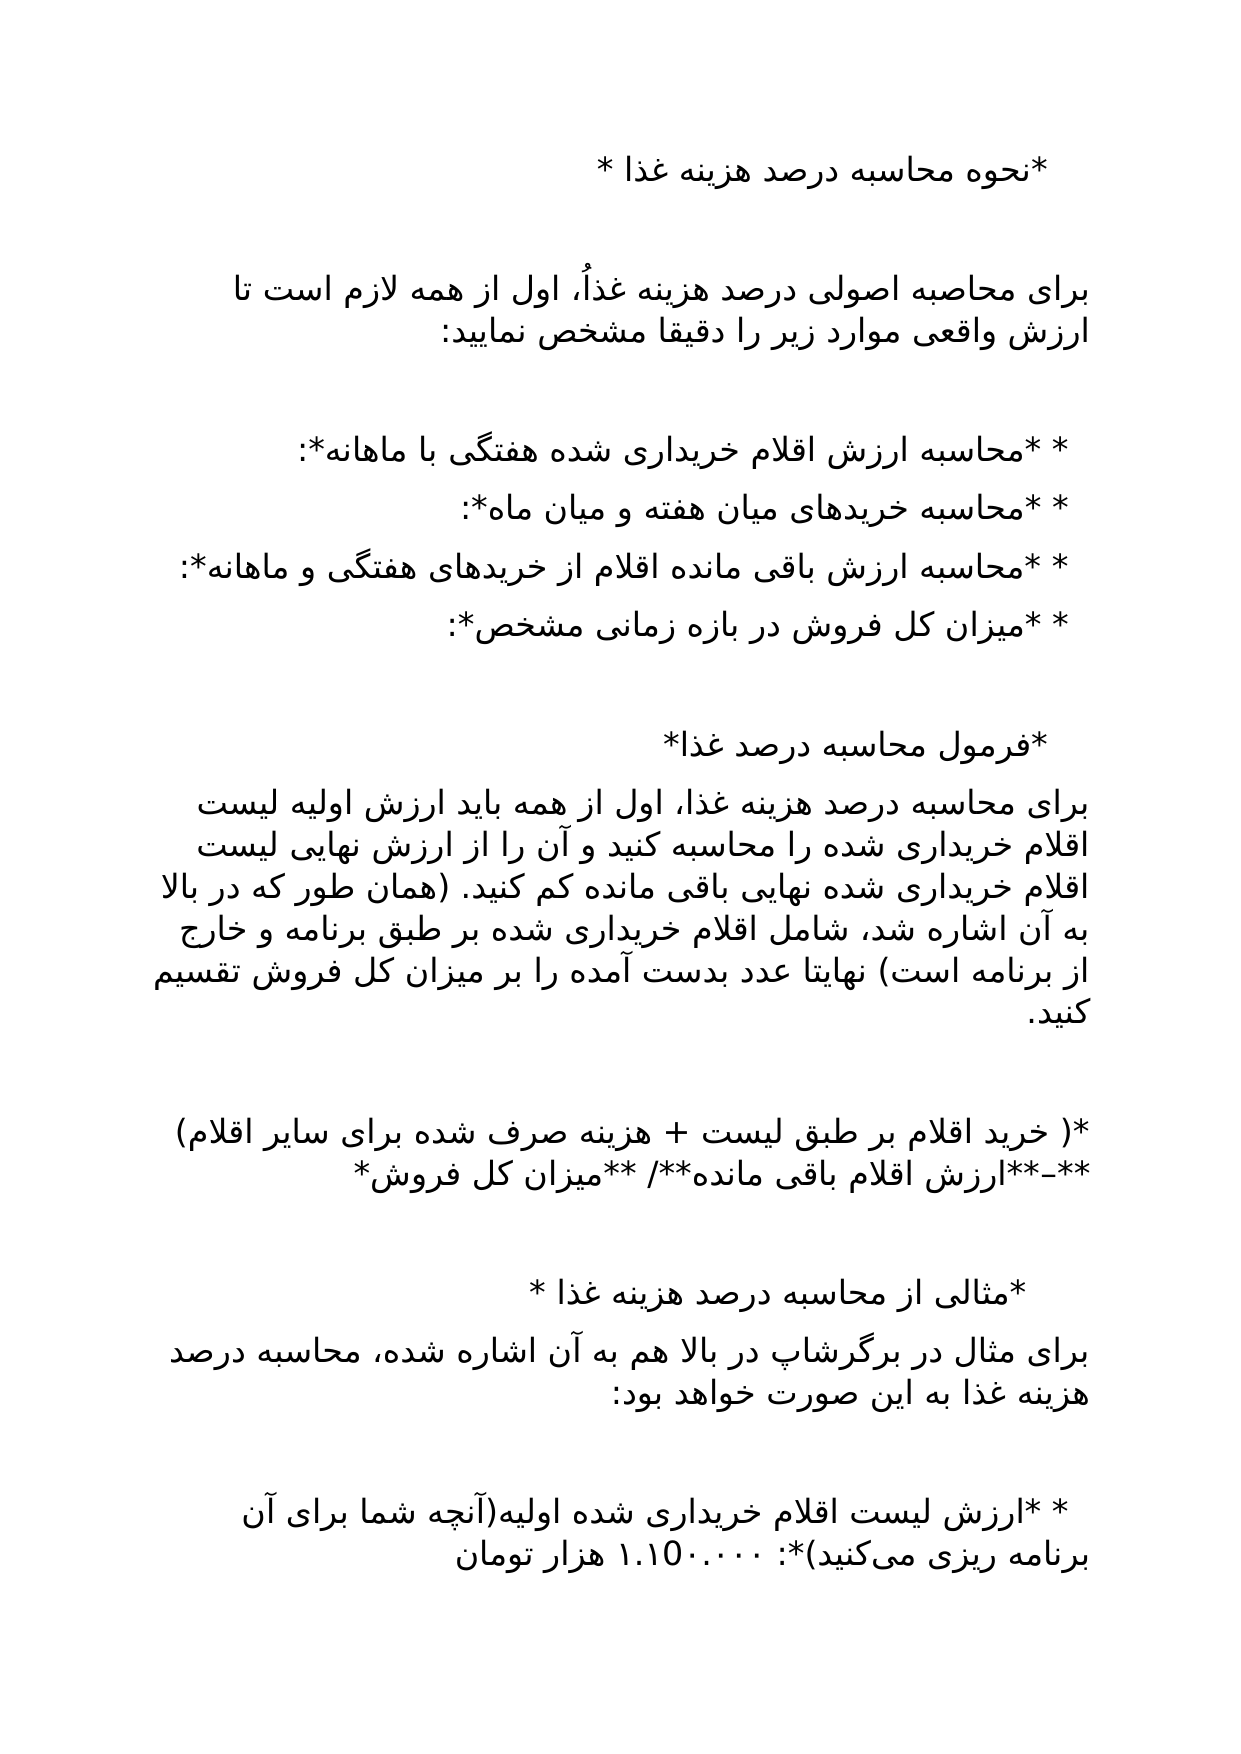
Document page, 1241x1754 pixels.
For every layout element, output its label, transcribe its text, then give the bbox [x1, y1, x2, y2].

text برای مثال در برگرشاپ در بالا هم به آن اشاره شده، محاسبه درصد هزینه غذا به این صورت خواهد بود: [150, 1332, 1090, 1412]
text * *ارزش لیست اقلام خریداری شده اولیه(آنچه شما برای آن برنامه ریزی می‌کنید)*: ۱.۱0۰.۰۰۰ هزار تومان [150, 1493, 1090, 1573]
text * *محاسبه ارزش اقلام خریداری شده هفتگی با ماهانه*: [150, 430, 1090, 469]
text برای محاصبه اصولی درصد هزینه غذاُ، اول از همه لازم است تا ارزش واقعی موارد زیر را دقیقا مشخص نمایید: [150, 269, 1090, 350]
text *فرمول محاسبه درصد غذا* [150, 725, 1090, 764]
text * *میزان کل فروش در بازه زمانی مشخص*: [150, 606, 1090, 645]
text *( خرید اقلام بر طبق لیست + هزینه صرف شده برای سایر اقلام) **–**ارزش اقلام باقی مانده**/ **میزان کل فروش* [150, 1112, 1090, 1193]
text * *محاسبه خریدهای میان هفته و میان ماه*: [150, 489, 1090, 528]
text * *محاسبه ارزش باقی مانده اقلام از خریدهای هفتگی و ماهانه*: [150, 547, 1090, 586]
text برای محاسبه درصد هزینه غذا، اول از همه باید ارزش اولیه لیست اقلام خریداری شده را محاسبه کنید و آن را از ارزش نهایی لیست اقلام خریداری شده نهایی باقی مانده کم کنید. (همان طور که در بالا به آن اشاره شد، شامل اقلام خریداری شده بر طبق برنامه و خارج از برنامه است) نهایتا عدد بدست آمده را بر میزان کل فروش تقسیم کنید. [150, 783, 1090, 1032]
text *نحوه محاسبه درصد هزینه غذا * [150, 150, 1090, 189]
text *مثالی از محاسبه درصد هزینه غذا * [150, 1273, 1090, 1312]
